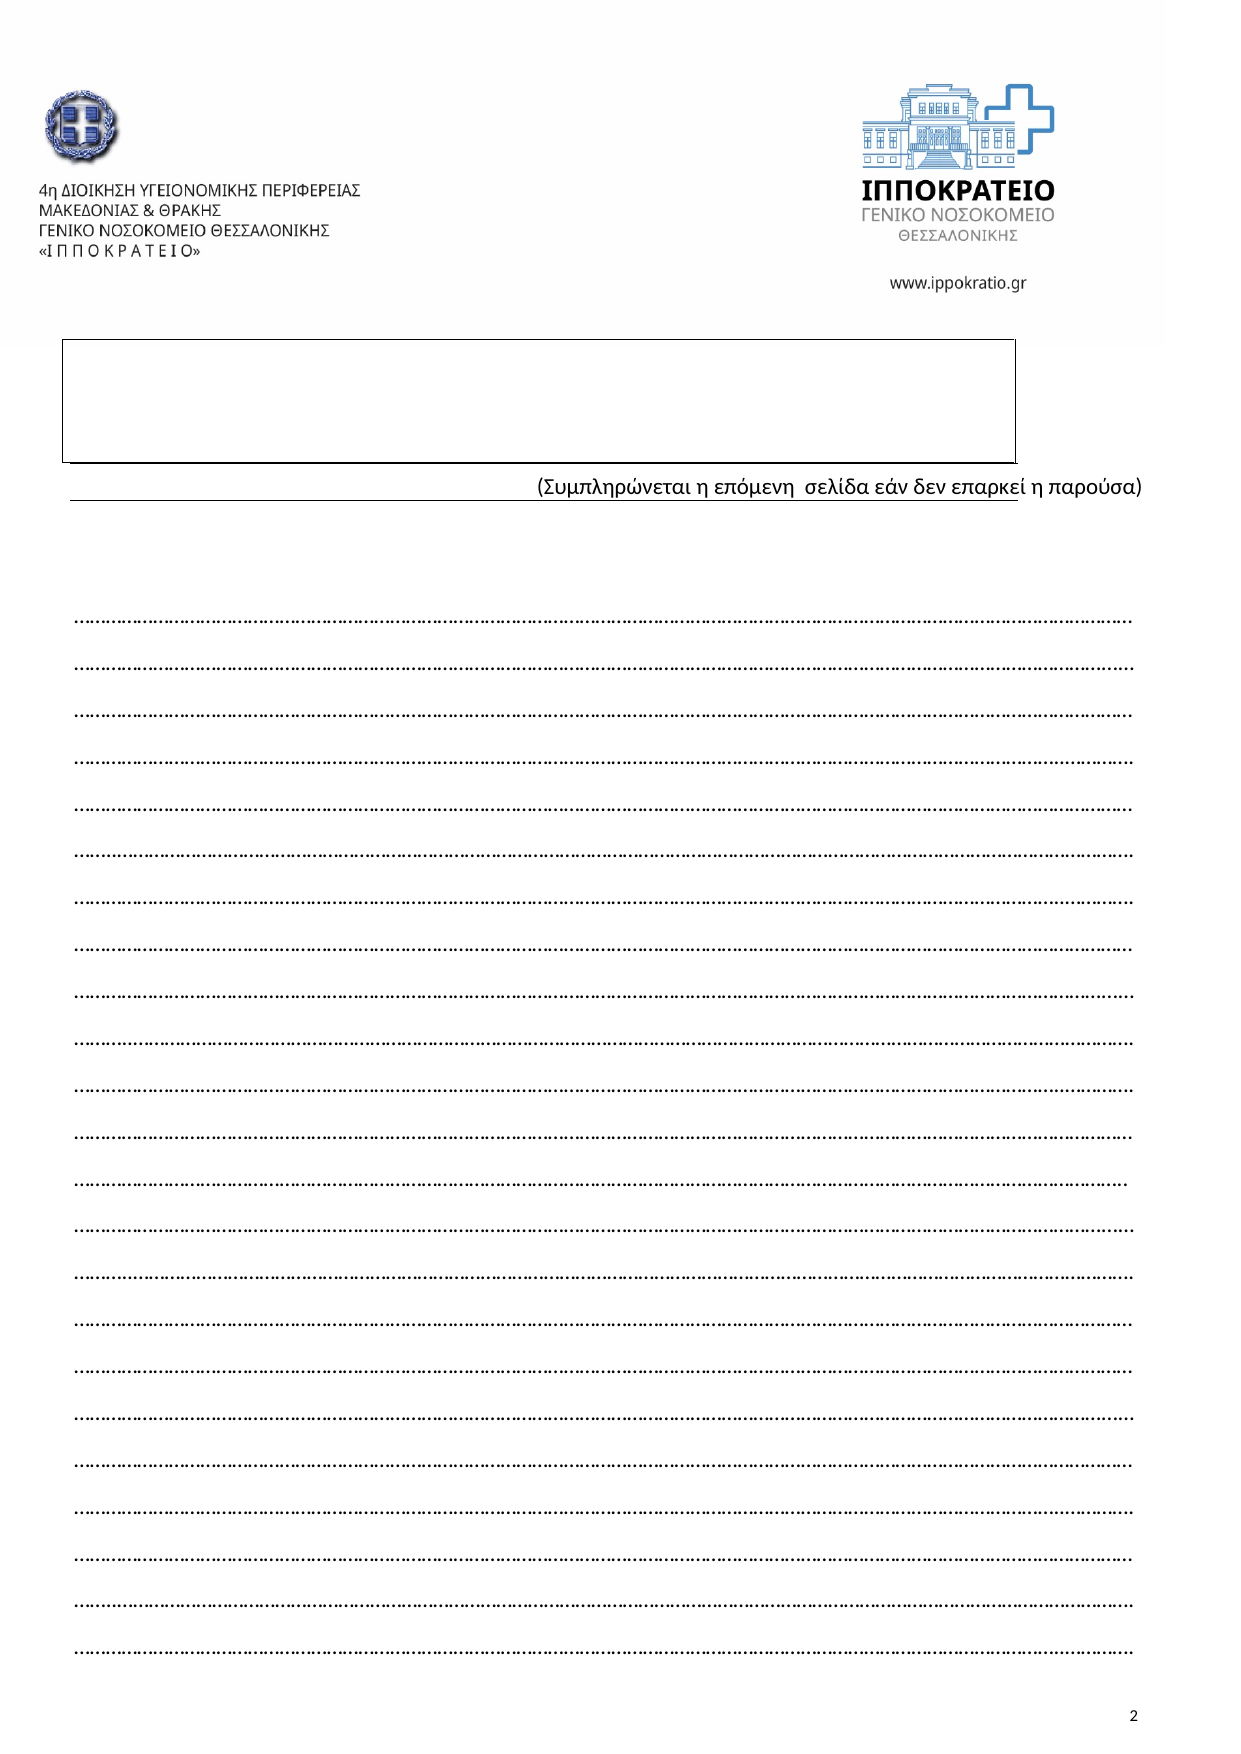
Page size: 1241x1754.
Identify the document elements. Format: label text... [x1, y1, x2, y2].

text ………………………………………………………………………………………………………………………………………………………………………………… [74, 1351, 1138, 1379]
text ……………………………………………………………………………………………………………………………………………………………………..…………. [74, 1492, 1138, 1520]
text ………………………………………………………………………………………………………………………………………………………………………………… [74, 601, 1138, 629]
text ………………………………………………………………………………………………………………………………………………………………………………… [74, 929, 1138, 957]
text ……………………………………………………………………………………………………………………………………………………………………………...… [74, 1398, 1138, 1426]
text ………………………………………………………………………………………………………………………………………………………………………………… [74, 695, 1138, 723]
text ………………………………………………………………………………………………………………………………………………………………………………… [74, 1304, 1138, 1332]
text ………………………………………………………………………………………………………………………………………………………………………………… [74, 1445, 1138, 1473]
text ……………………………………………………………………………………………………………………………………………………………………………...… [74, 648, 1138, 676]
text ……………………………………………………………………………………………………………………………………………………………………..…………. [74, 882, 1138, 911]
text ……………………………………………………………………………………………………………………………………………………………………..…………. [74, 1632, 1138, 1661]
text ………..………………………………………………………………………………………………………………………………………………………………………. [74, 1257, 1138, 1286]
text ………………………………………………………………………………………………………………………………………………………………………………… [74, 789, 1138, 817]
text ……………………………………………………………………………………………………………………………………………………………………………...… [74, 1211, 1138, 1239]
text ……………………………………………………………………………………………………………………………………………………………………………...… [74, 976, 1138, 1004]
text ……………………………………………………………………………………………………………………………………………………………………..…………. [74, 742, 1138, 770]
text ………………………………………………………………………………………………………………………………………………………………………………… [74, 1117, 1138, 1145]
text ………………………………………………………………………………………………………………………………………………………………………………… [74, 1539, 1138, 1567]
text ……..…………………………………………………………………………………………………………………………………………………………………………. [74, 1586, 1138, 1614]
picture [0, 0, 1167, 346]
text ……..…………………………………………………………………………………………………………………………………………………………………………. [74, 836, 1138, 864]
text ……………………………………………………………………………………………………………………………………………………………………………….. [74, 1164, 1138, 1192]
text ……………………………………………………………………………………………………………………………………………………………………..…………. [74, 1070, 1138, 1098]
text ………..………………………………………………………………………………………………………………………………………………………………………. [74, 1023, 1138, 1051]
